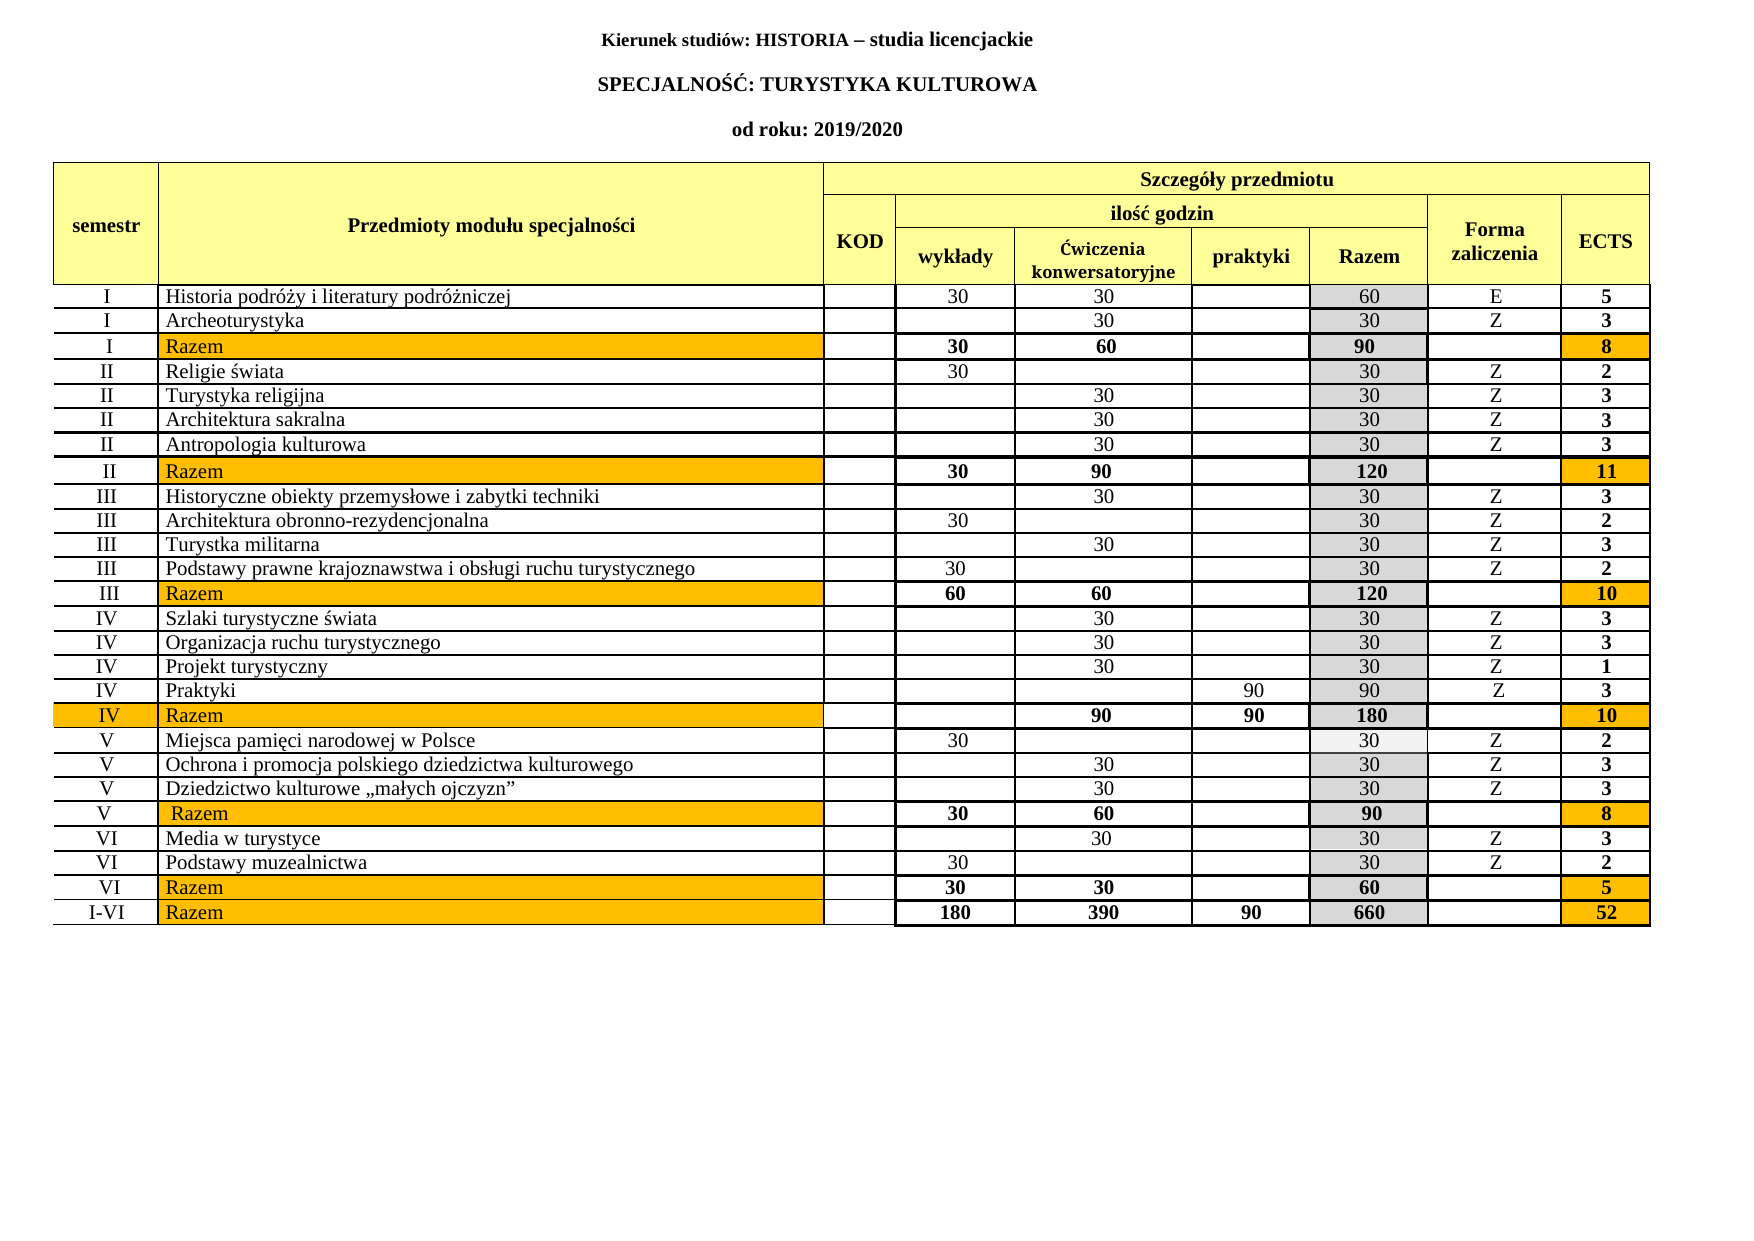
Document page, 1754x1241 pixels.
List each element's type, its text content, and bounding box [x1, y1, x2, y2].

table_cell [1193, 286, 1309, 307]
table_cell Z [1429, 680, 1560, 702]
table_cell III [53, 483, 157, 508]
table_cell Razem [159, 876, 823, 899]
table_cell Antropologia kulturowa [159, 434, 823, 455]
table_cell praktyki [1192, 228, 1309, 284]
table_cell Z [1429, 434, 1560, 455]
table_cell 30 [1016, 285, 1191, 307]
table_cell [1016, 680, 1191, 702]
table_cell III [53, 508, 157, 532]
table_cell Ochrona i promocja polskiego dziedzictwa kulturowego [159, 754, 823, 776]
table_cell [1193, 335, 1308, 358]
table_cell I [53, 332, 157, 358]
table_cell [824, 704, 894, 727]
table_cell V [53, 752, 157, 776]
table_cell Razem [159, 704, 823, 727]
table_cell [825, 409, 894, 431]
table_cell 30 [1016, 434, 1191, 455]
table_cell 390 [1016, 902, 1191, 924]
table_cell 30 [1016, 608, 1191, 630]
table_cell 3 [1562, 486, 1649, 508]
table_cell [1193, 558, 1309, 580]
table_cell 90 [1311, 680, 1427, 702]
table_cell 90 [1311, 803, 1426, 825]
table_cell 180 [897, 902, 1014, 924]
table_cell Z [1429, 754, 1560, 776]
table_cell Forma zaliczenia [1428, 195, 1561, 284]
table_cell [825, 827, 894, 849]
table_cell 90 [1193, 705, 1308, 727]
table_cell 180 [1311, 705, 1426, 727]
table_cell Architektura obronno-rezydencjonalna [159, 510, 823, 532]
table_cell [825, 900, 894, 924]
table_cell 30 [1016, 309, 1191, 332]
table_cell KOD [824, 195, 895, 284]
table_cell 30 [1016, 385, 1191, 407]
table_cell 5 [1562, 877, 1649, 899]
table_cell 90 [1016, 459, 1191, 483]
table_cell [897, 434, 1014, 455]
table_cell Historyczne obiekty przemysłowe i zabytki techniki [159, 485, 823, 508]
table_cell [897, 608, 1014, 630]
table_cell IV [53, 678, 157, 702]
table_cell [897, 632, 1014, 654]
table_cell [1016, 510, 1191, 532]
table_cell [825, 680, 894, 702]
table_cell [825, 876, 894, 899]
table_cell [825, 309, 894, 332]
table_cell Turystyka religijna [159, 385, 823, 407]
table_cell [1193, 656, 1309, 678]
table_cell [825, 607, 894, 630]
table_cell 90 [1193, 902, 1309, 924]
table_cell Razem [1310, 228, 1427, 284]
table_cell [1193, 583, 1308, 605]
table_cell 30 [1311, 558, 1427, 580]
table_cell [897, 385, 1014, 407]
table_cell Religie świata [159, 360, 823, 383]
table_cell 3 [1562, 632, 1649, 654]
table_cell [825, 582, 894, 605]
text Kierunek studiów: HISTORIA – studia licencjackie SPECJALNOŚĆ: TURYSTYKA KULTUROWA [594, 27, 1041, 96]
table_cell [825, 802, 894, 825]
table_cell 30 [1311, 730, 1427, 752]
table_cell 30 [1311, 434, 1427, 455]
table_cell 30 [1311, 534, 1427, 556]
table_cell Z [1429, 558, 1560, 580]
table_cell 30 [1311, 310, 1427, 332]
table_cell [825, 458, 894, 483]
table_cell [1016, 558, 1191, 580]
table_cell 120 [1311, 459, 1426, 483]
table_cell [825, 360, 894, 383]
table_cell [1193, 632, 1309, 654]
table_cell [1193, 459, 1308, 483]
table_cell 2 [1562, 852, 1649, 874]
table_cell II [53, 358, 157, 383]
table_cell 30 [1311, 486, 1427, 508]
table_cell 30 [1311, 510, 1427, 532]
table_cell [1016, 361, 1191, 383]
table_cell VI [53, 825, 157, 849]
table_cell 30 [897, 877, 1014, 899]
table_cell 660 [1311, 902, 1427, 924]
table_cell IV [53, 654, 157, 678]
table_cell [1193, 486, 1309, 508]
table_cell [1193, 434, 1309, 455]
table_cell 30 [1016, 754, 1191, 776]
table_cell [1193, 510, 1309, 532]
table_cell 1 [1562, 656, 1649, 678]
table_cell [825, 632, 894, 654]
table_cell 30 [1311, 409, 1427, 431]
table_header Szczegóły przedmiotu [824, 163, 1649, 194]
table_cell Turystka militarna [159, 534, 823, 556]
table_cell 3 [1562, 608, 1649, 630]
table_cell [1193, 730, 1309, 752]
table_cell 30 [1311, 361, 1426, 383]
table_cell Organizacja ruchu turystycznego [159, 632, 823, 654]
table_cell Z [1429, 656, 1560, 678]
table_cell 30 [1311, 828, 1427, 849]
table_cell Razem [159, 458, 823, 483]
table_cell [1429, 902, 1560, 924]
table_cell [1429, 877, 1560, 899]
table_cell [1016, 852, 1191, 874]
table_cell [1429, 705, 1560, 727]
table_cell 30 [1311, 778, 1427, 800]
table_cell Archeoturystyka [159, 309, 823, 332]
table_cell [1193, 778, 1309, 800]
table_cell IV [53, 702, 157, 727]
table_cell 30 [1311, 632, 1427, 654]
table_cell II [53, 455, 157, 483]
table_cell [897, 754, 1014, 776]
table_cell Z [1429, 828, 1560, 849]
table_cell Dziedzictwo kulturowe „małych ojczyzn” [159, 778, 823, 800]
table_cell Z [1429, 385, 1560, 407]
table_cell [1429, 583, 1560, 605]
table_cell 30 [1016, 534, 1191, 556]
table_cell 3 [1562, 828, 1649, 849]
table_cell 60 [1311, 285, 1427, 307]
table_cell VI [53, 874, 157, 899]
table_cell 30 [897, 361, 1014, 383]
table_cell 52 [1562, 902, 1649, 924]
table_cell 8 [1562, 335, 1649, 358]
table_cell 2 [1562, 558, 1649, 580]
table_cell [897, 534, 1014, 556]
table_cell [825, 510, 894, 532]
table_cell Podstawy prawne krajoznawstwa i obsługi ruchu turystycznego [159, 558, 823, 580]
table_cell 30 [1016, 486, 1191, 508]
table_cell 3 [1562, 434, 1649, 455]
table_cell 30 [1311, 608, 1427, 630]
table_cell 30 [1311, 656, 1427, 678]
table_cell Razem [159, 334, 823, 358]
table_cell 30 [1016, 828, 1191, 849]
table_cell [1016, 730, 1191, 752]
table_cell 2 [1562, 510, 1649, 532]
table_cell ECTS [1562, 195, 1649, 284]
table_cell Architektura sakralna [159, 409, 823, 431]
table_cell [897, 828, 1014, 849]
table_cell 120 [1311, 583, 1426, 605]
table_cell 3 [1562, 778, 1649, 800]
table_cell [825, 729, 894, 752]
table_cell 30 [1016, 656, 1191, 678]
table_cell [1193, 385, 1309, 407]
table_cell [1193, 852, 1309, 874]
table_cell 30 [1311, 852, 1427, 874]
table_cell 30 [1016, 877, 1191, 899]
table_cell Projekt turystyczny [159, 656, 823, 678]
table_cell 30 [1016, 409, 1191, 431]
table_cell [1429, 459, 1560, 483]
table_cell 30 [897, 803, 1014, 825]
table_cell 2 [1562, 361, 1649, 383]
table_cell I [53, 285, 157, 307]
table_cell [1193, 803, 1308, 825]
table_cell [1193, 534, 1309, 556]
table_cell [897, 778, 1014, 800]
table_cell 11 [1562, 459, 1649, 483]
table_cell 30 [897, 285, 1014, 307]
table_cell I [53, 307, 157, 332]
table_cell ilość godzin [896, 195, 1427, 227]
table_cell [1193, 608, 1309, 630]
table_cell V [53, 800, 157, 825]
table_cell Media w turystyce [159, 827, 823, 849]
table_cell I-VI [53, 899, 157, 924]
table_cell II [53, 431, 157, 455]
table_cell V [53, 776, 157, 800]
table_cell Praktyki [159, 680, 823, 702]
table_cell [825, 434, 894, 455]
table_cell 3 [1562, 534, 1649, 556]
table_cell [825, 334, 894, 358]
table_cell [825, 385, 894, 407]
table_cell [1429, 335, 1560, 358]
table_cell 90 [1193, 680, 1309, 702]
table_cell 30 [897, 852, 1014, 874]
table_cell Z [1429, 778, 1560, 800]
table_cell [1193, 409, 1309, 431]
table_cell [897, 409, 1014, 431]
table_cell [1193, 877, 1308, 899]
table_cell Z [1429, 852, 1560, 874]
table_cell IV [53, 630, 157, 654]
table_header semestr [54, 163, 158, 284]
table_cell Z [1429, 534, 1560, 556]
table_cell 8 [1562, 803, 1649, 825]
table_cell 30 [1016, 778, 1191, 800]
table_cell Razem [159, 802, 823, 825]
table_cell Z [1429, 632, 1560, 654]
table_cell 30 [897, 459, 1014, 483]
table_cell Podstawy muzealnictwa [159, 852, 823, 874]
table_cell 30 [897, 510, 1014, 532]
table_cell [825, 558, 894, 580]
table_cell E [1429, 285, 1560, 307]
table_cell [1429, 803, 1560, 825]
table_cell Z [1429, 608, 1560, 630]
table_cell [1193, 754, 1309, 776]
table_cell 10 [1562, 705, 1649, 727]
table_cell 3 [1562, 385, 1649, 407]
table_cell 3 [1562, 309, 1649, 332]
table_cell Z [1429, 486, 1560, 508]
table_cell 10 [1562, 583, 1649, 605]
table_cell [1193, 828, 1309, 849]
table_cell Historia podróży i literatury podróżniczej [159, 286, 823, 307]
table_cell 5 [1562, 285, 1649, 307]
table_cell III [53, 532, 157, 556]
table_cell 90 [1016, 705, 1191, 727]
table_cell 90 [1311, 335, 1426, 358]
table_cell 30 [1311, 385, 1427, 407]
table_cell IV [53, 605, 157, 630]
table_cell III [53, 580, 157, 605]
table_cell III [53, 556, 157, 580]
table_cell 3 [1562, 680, 1649, 702]
table_cell [825, 485, 894, 508]
table_cell [825, 754, 894, 776]
table_cell V [53, 727, 157, 752]
table_cell Szlaki turystyczne świata [159, 607, 823, 630]
table_cell Razem [159, 582, 823, 605]
table_cell 30 [897, 730, 1014, 752]
table_cell 60 [897, 583, 1014, 605]
table_cell [897, 309, 1014, 332]
table_cell II [53, 407, 157, 431]
table_cell wykłady [896, 228, 1014, 284]
table_cell Z [1429, 309, 1560, 332]
text od roku: 2019/2020 [121, 118, 1514, 141]
table_cell [897, 486, 1014, 508]
table_cell Ćwiczenia konwersatoryjne [1015, 228, 1191, 284]
table_header Przedmioty modułu specjalności [159, 163, 823, 284]
table_cell 30 [1016, 632, 1191, 654]
table_cell II [53, 383, 157, 407]
table_cell 30 [897, 335, 1014, 358]
table_cell 60 [1016, 583, 1191, 605]
table_cell 30 [897, 558, 1014, 580]
table_cell 3 [1562, 409, 1649, 431]
table_cell [825, 534, 894, 556]
table_cell 30 [1311, 754, 1427, 776]
table_cell Z [1429, 409, 1560, 431]
table_cell 60 [1016, 803, 1191, 825]
table_cell [897, 656, 1014, 678]
table_cell 60 [1311, 877, 1426, 899]
table_cell [825, 852, 894, 874]
table_cell VI [53, 850, 157, 874]
table_cell [825, 656, 894, 678]
table_cell Z [1429, 510, 1560, 532]
table_cell Z [1429, 361, 1560, 383]
table_cell [825, 778, 894, 800]
table_cell [897, 680, 1014, 702]
table_cell Z [1428, 730, 1560, 752]
table_cell [825, 285, 894, 307]
table_cell Miejsca pamięci narodowej w Polsce [159, 728, 823, 752]
table_cell 60 [1016, 335, 1191, 358]
table_cell Razem [159, 900, 823, 924]
table_cell [1193, 361, 1309, 383]
table_cell [897, 705, 1014, 727]
table_cell [1193, 309, 1309, 332]
table_cell 2 [1562, 730, 1649, 752]
table_cell 3 [1562, 754, 1649, 776]
